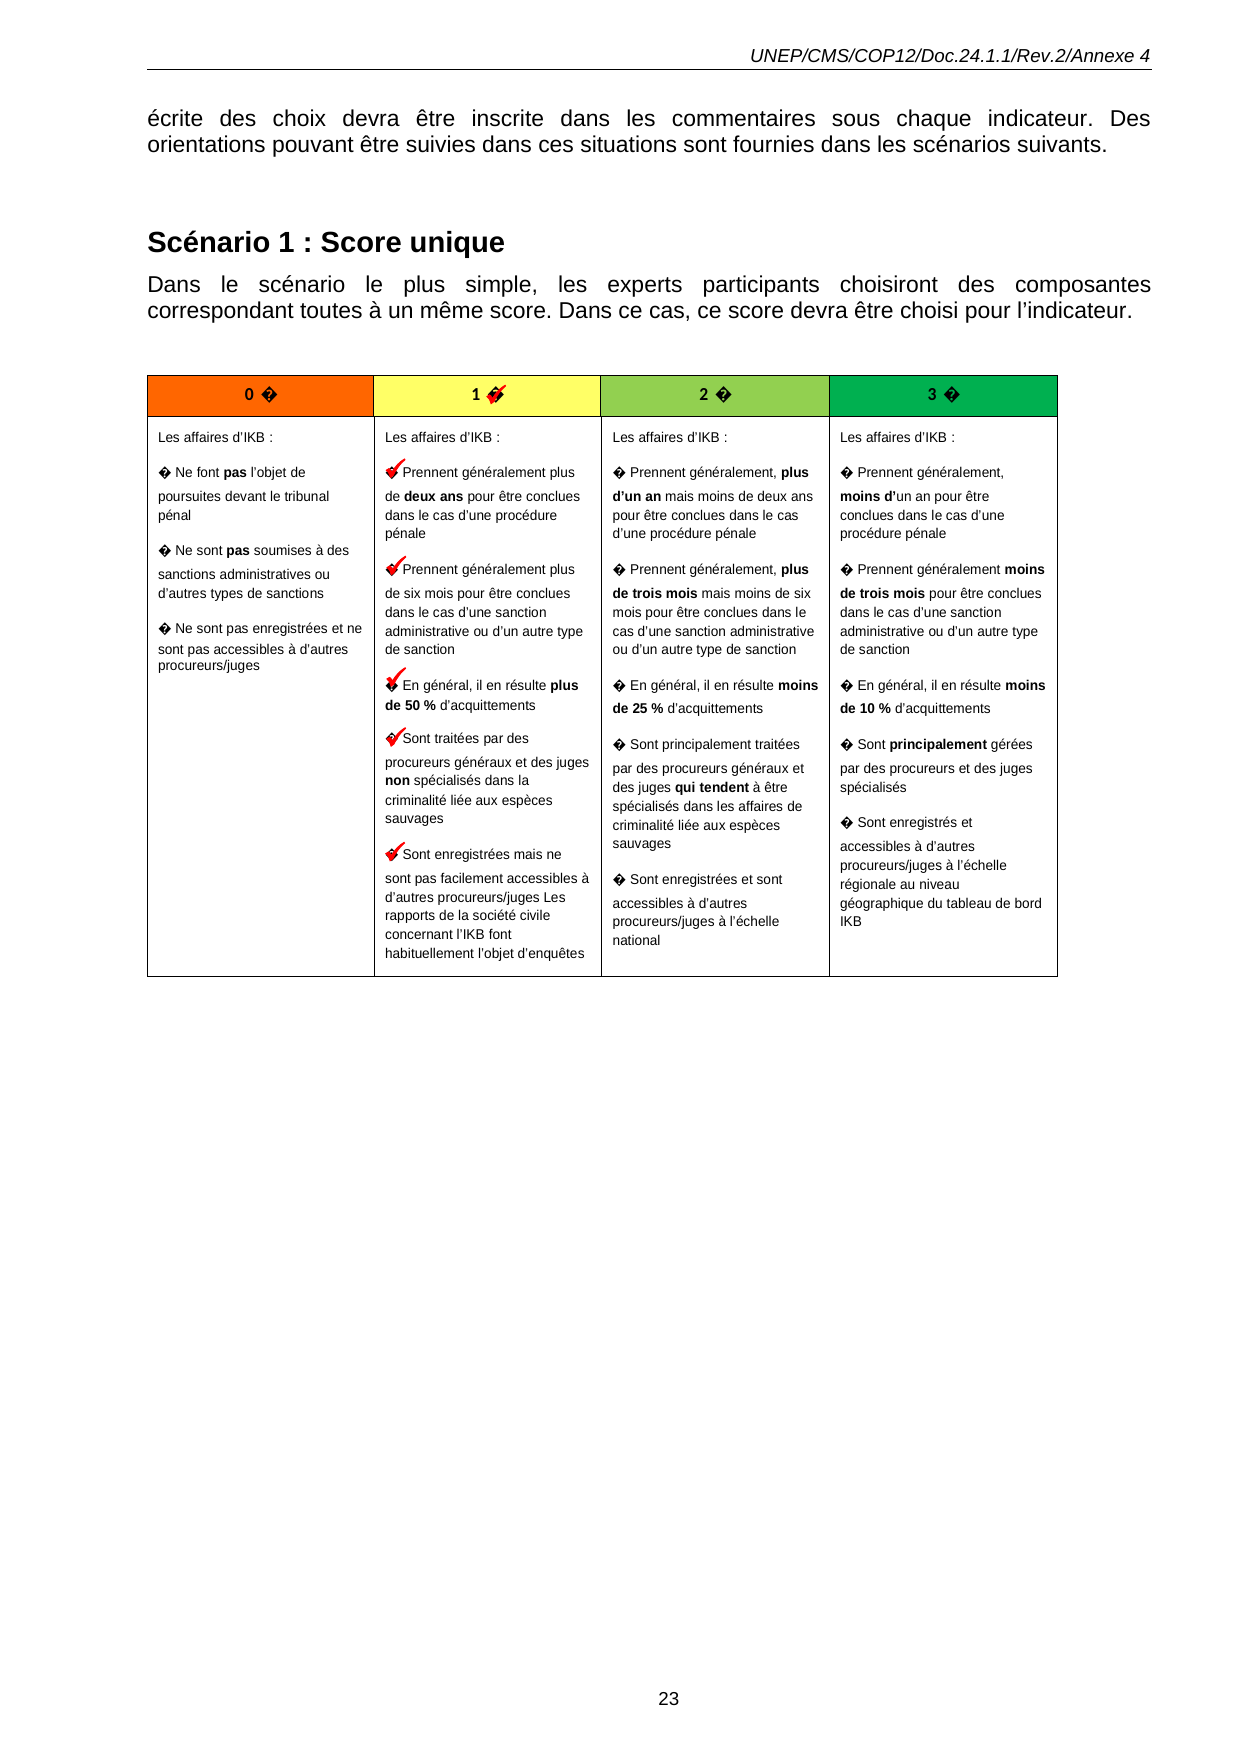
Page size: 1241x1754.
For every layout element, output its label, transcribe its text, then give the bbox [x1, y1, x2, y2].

text Scénario 1 : Score unique [147, 224, 1152, 258]
text Dans le scénario le plus simple, les experts participants choisiront des composantes correspondant toutes à un même score. Dans ce cas, ce score devra être choisi pour l’indicateur. [147, 271, 1152, 323]
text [147, 105, 1152, 158]
